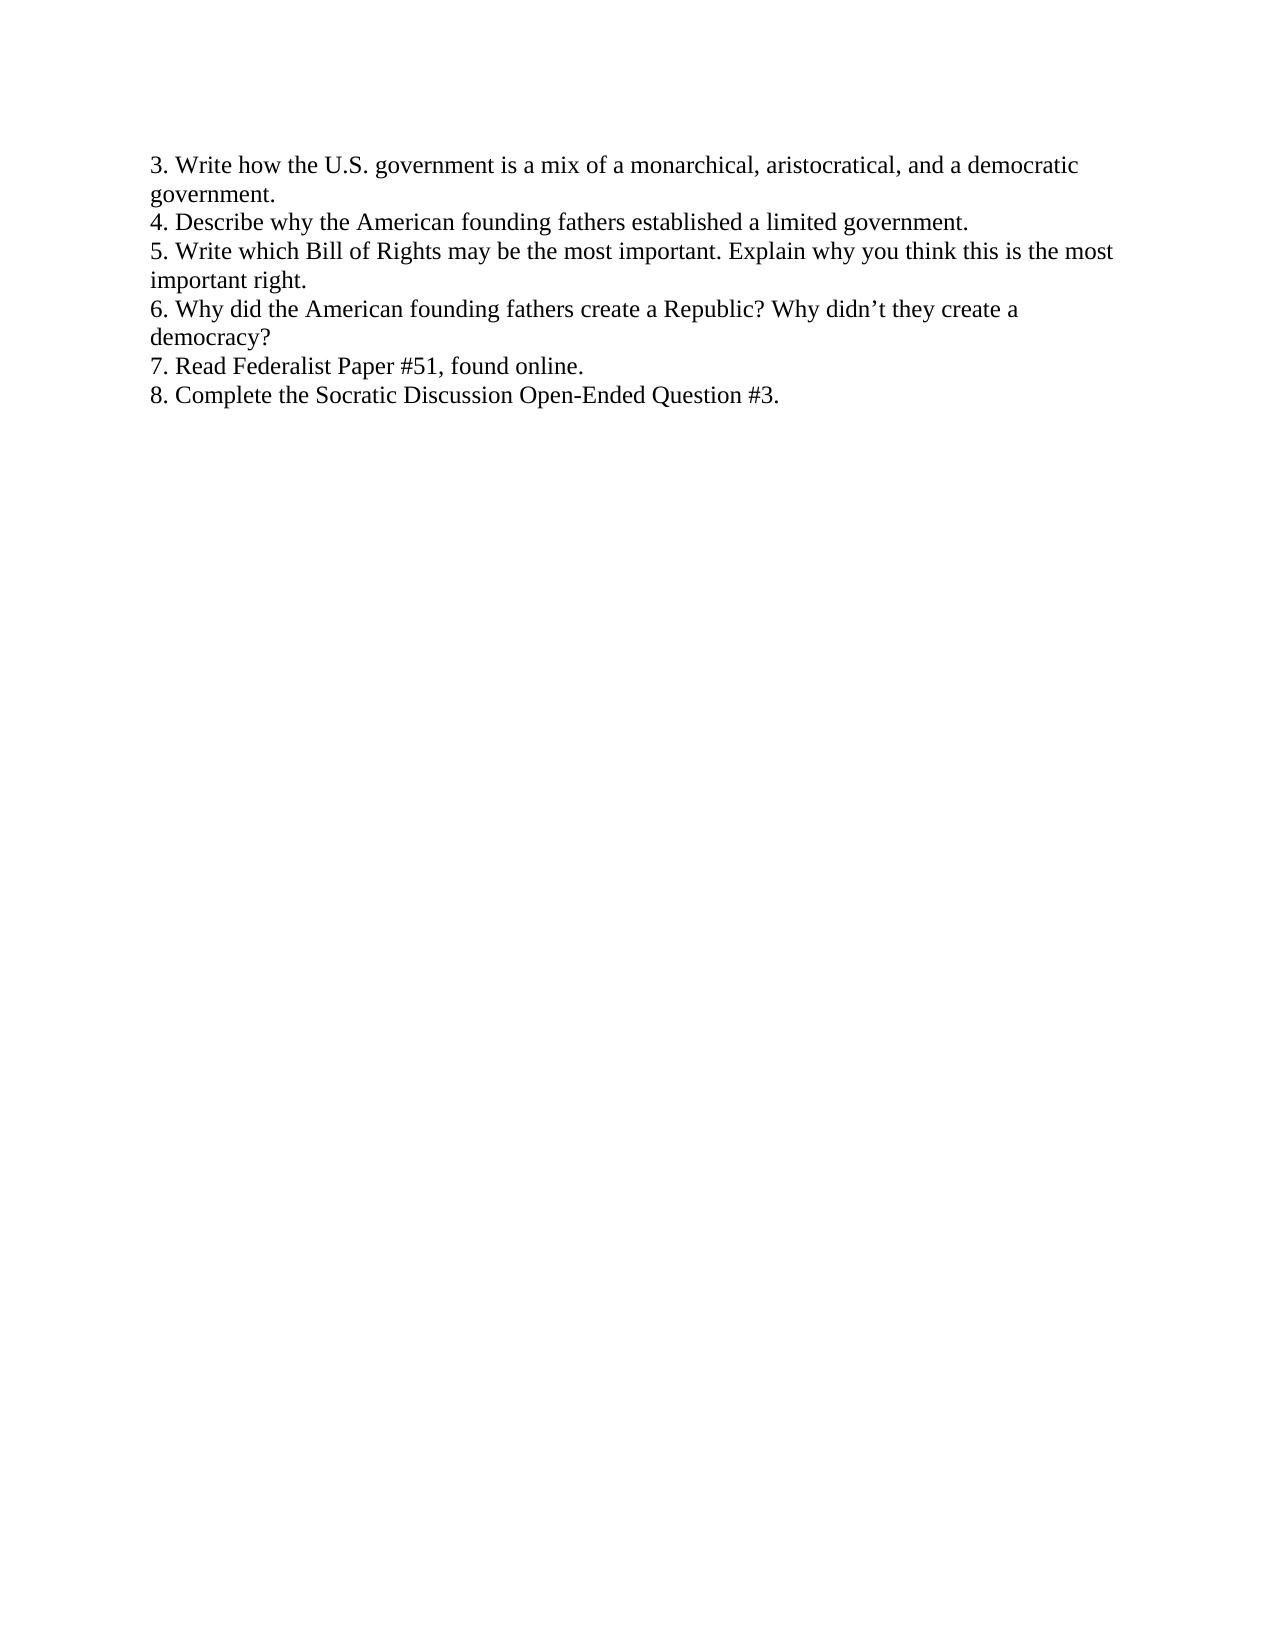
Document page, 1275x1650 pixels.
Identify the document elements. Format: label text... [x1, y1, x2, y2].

text 8. Complete the Socratic Discussion Open-Ended Question #3. [150, 380, 1125, 409]
text 3. Write how the U.S. government is a mix of a monarchical, aristocratical, and a democratic government. [150, 150, 1125, 207]
text 5. Write which Bill of Rights may be the most important. Explain why you think this is the most important right. [150, 236, 1125, 294]
text 6. Why did the American founding fathers create a Republic? Why didn’t they create a democracy? [150, 294, 1125, 351]
text 4. Describe why the American founding fathers established a limited government. [150, 207, 1125, 236]
text 7. Read Federalist Paper #51, found online. [150, 351, 1125, 380]
